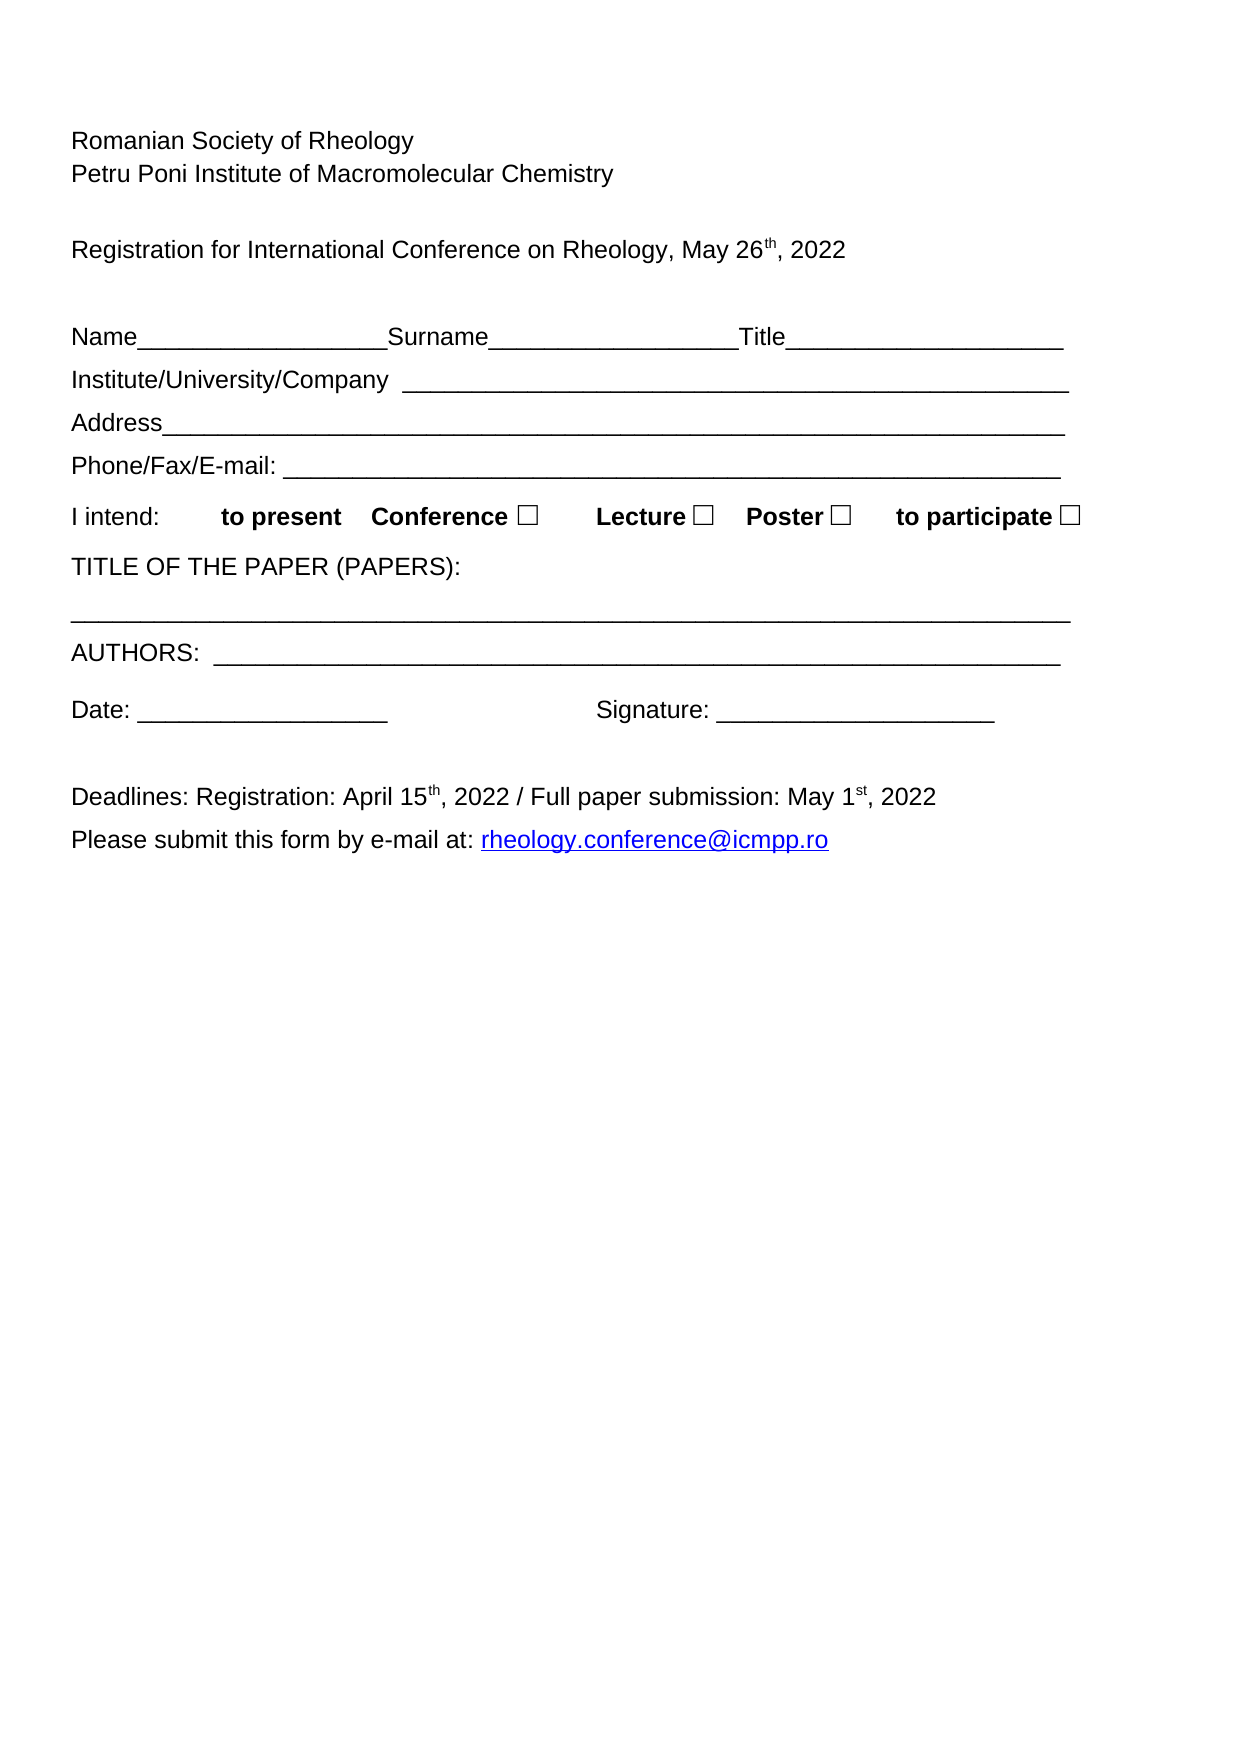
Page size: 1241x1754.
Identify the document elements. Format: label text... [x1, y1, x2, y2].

text Romanian Society of Rheology [71, 126, 1169, 155]
text Address_________________________________________________________________ [71, 408, 1169, 437]
text Phone/Fax/E-mail: ________________________________________________________ [71, 451, 1169, 480]
text Registration for International Conference on Rheology, May 26th, 2022 [71, 235, 1169, 264]
text Date: __________________ Signature: ____________________ [71, 696, 1169, 724]
text Deadlines: Registration: April 15th, 2022 / Full paper submission: May 1st, 2022 [71, 782, 1169, 811]
text Authors: _____________________________________________________________ [71, 638, 1169, 667]
text Petru Poni Institute of Macromolecular Chemistry [71, 159, 1169, 188]
text I intend: to present Conference □ Lecture □ Poster □ to participate □ [71, 494, 1169, 533]
text Please submit this form by e-mail at: rheology.conference@icmpp.ro [71, 825, 1169, 854]
text Institute/University/Company ________________________________________________ [71, 365, 1169, 393]
text ________________________________________________________________________ [71, 595, 1169, 624]
text Name__________________Surname__________________Title____________________ [71, 322, 1169, 350]
text TITLE OF THE PAPER (PAPERS): [71, 552, 1169, 581]
